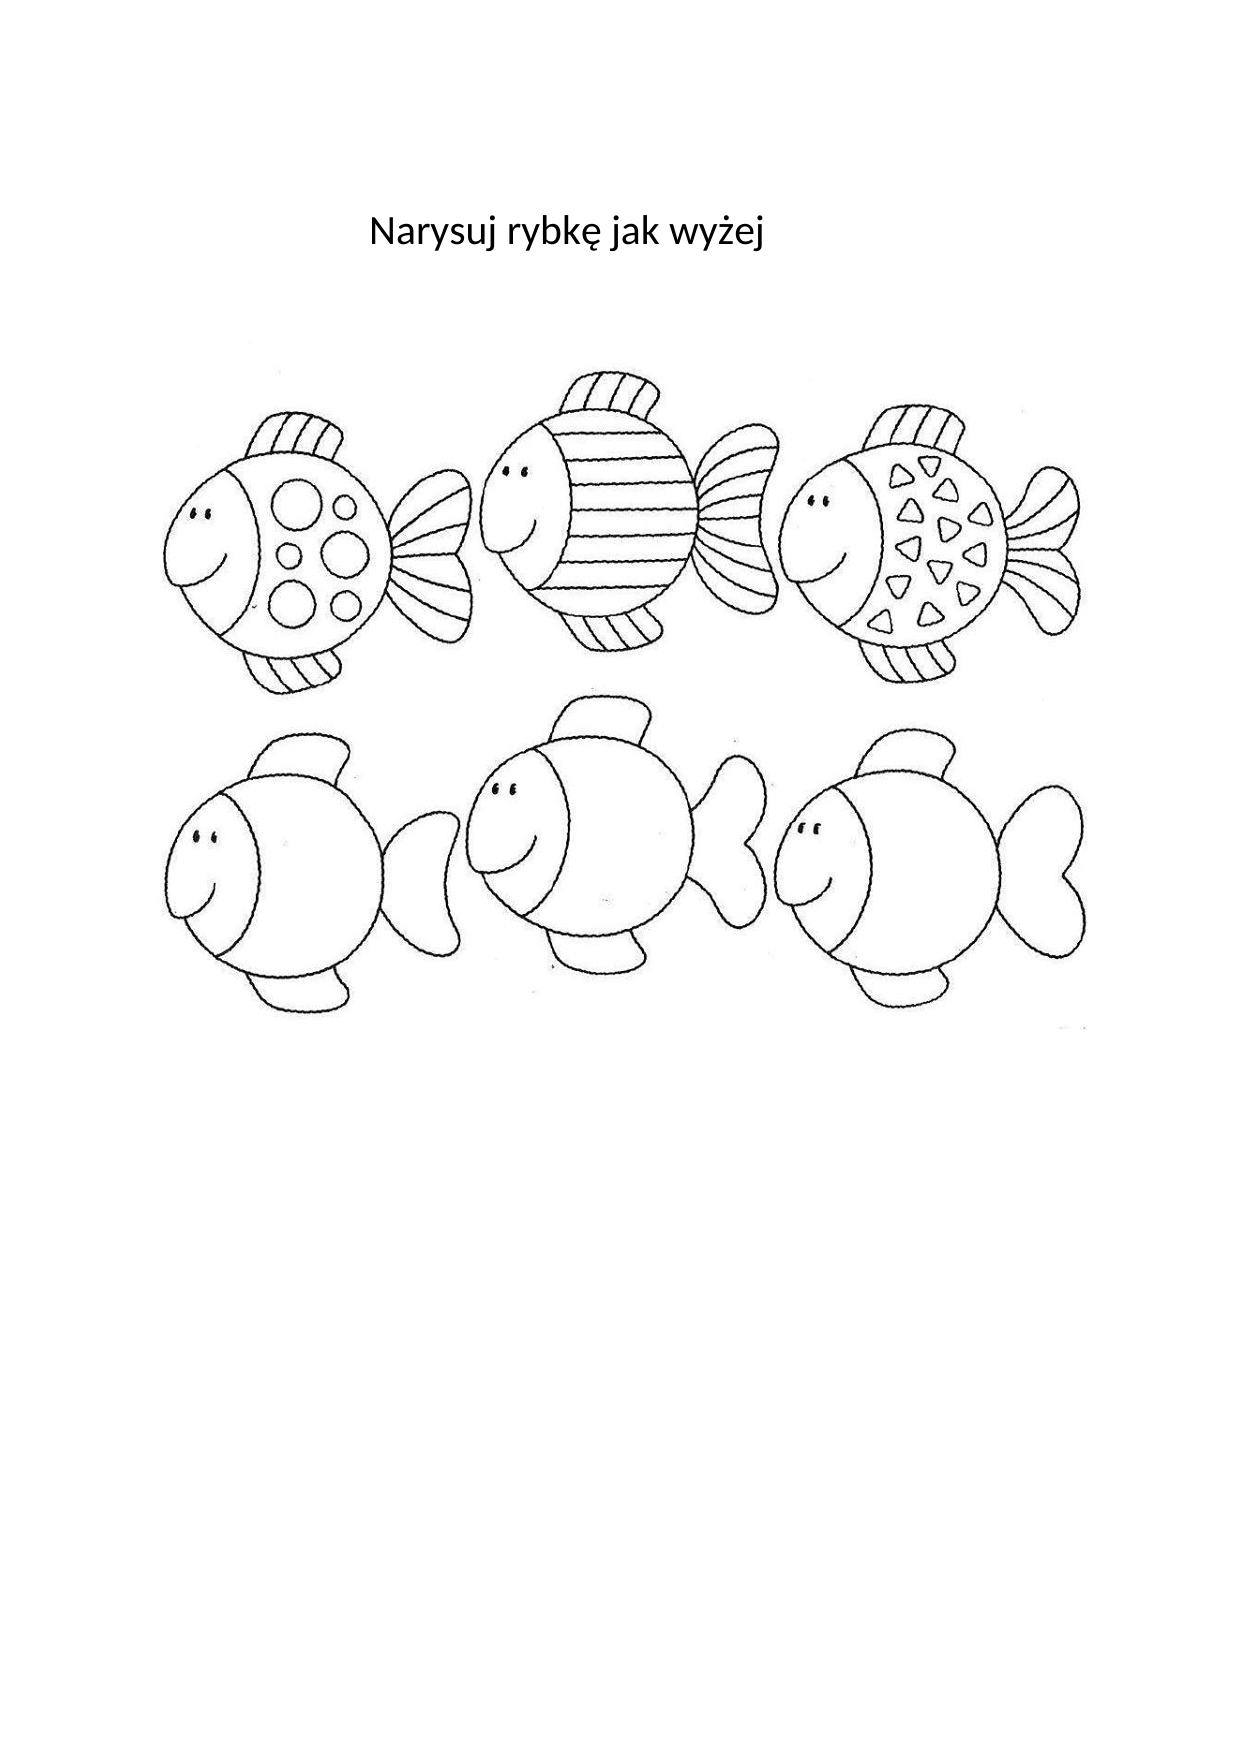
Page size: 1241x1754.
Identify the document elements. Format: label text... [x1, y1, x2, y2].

picture [147, 339, 1093, 1030]
text Narysuj rybkę jak wyżej [148, 204, 1093, 255]
